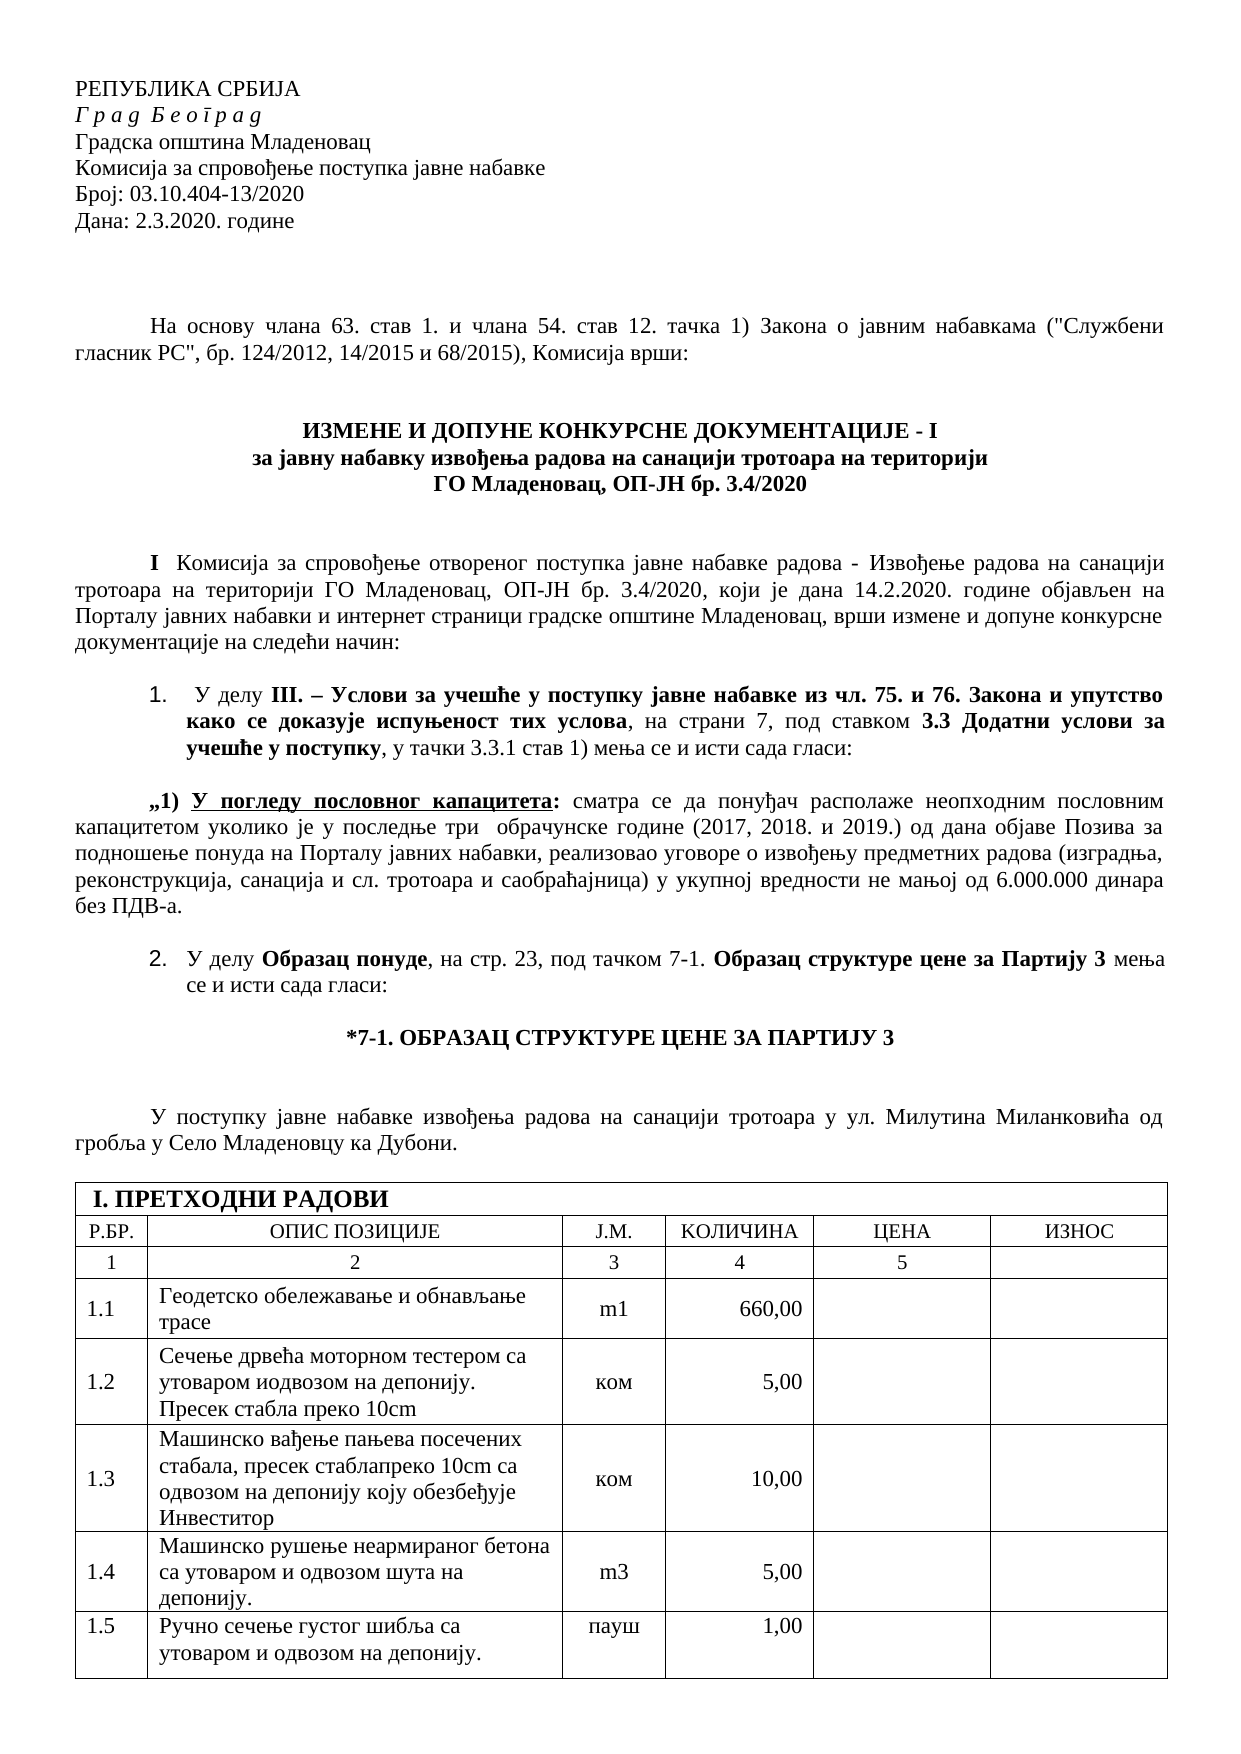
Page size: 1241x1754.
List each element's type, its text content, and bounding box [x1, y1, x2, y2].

table_cell [991, 1247, 1167, 1277]
table_cell Машинско рушење неармираног бетонa са утоваром и одвозом шута на депонију. [148, 1532, 562, 1611]
text Г р а д Б е о г р а д [75, 101, 1165, 128]
table_cell Сечење дрвећа моторном тестером са утоваром иодвозом на депонију. Пресек стабла преко 10cm [148, 1339, 562, 1424]
text Градска општина Младеновац [75, 128, 1165, 154]
text Комисија за спровођење поступка јавне набавке [75, 154, 1165, 180]
table_cell 1.5 [76, 1612, 147, 1678]
text за јавну набавку извођења радова на санацији тротоара на територији [75, 444, 1165, 470]
list У делу III. – Услови за учешће у поступку јавне набавке из чл. 75. и 76. Закона и упутство како се доказује испуњеност тих услова, на страни 7, под ставком 3.3 Додатни услови за учешће у поступку, у тачки 3.3.1 став 1) мења се и исти сада гласи: [148, 681, 1165, 760]
table_cell [991, 1279, 1167, 1338]
table_cell 2 [148, 1247, 562, 1277]
table_cell ком [563, 1339, 665, 1424]
text Дана: 2.3.2020. године [75, 207, 1165, 233]
table_cell [991, 1532, 1167, 1611]
table_cell 4 [666, 1247, 813, 1277]
table_cell ОПИС ПОЗИЦИЈЕ [148, 1216, 562, 1246]
table_cell [814, 1612, 990, 1678]
text „1) У погледу пословног капацитета: сматра се да понуђач располаже неопходним пословним капацитетом уколико је у последње три обрачунске године (2017, 2018. и 2019.) од дана објаве Позива за подношење понуда на Порталу јавних набавки, реализовао уговоре о извођењу предметних радова (изградња, реконструкција, санација и сл. тротоара и саобраћајница) у укупној вредности не мањој од 6.000.000 динара без ПДВ-а. [75, 787, 1165, 918]
table_cell Машинско вађење пањева посечених стабала, пресек стаблапреко 10cm са одвозом на депонију коју обезбеђује Инвеститор [148, 1425, 562, 1531]
table_cell 1.4 [76, 1532, 147, 1611]
text Број: 03.10.404-13/2020 [75, 180, 1165, 207]
table_cell 1 [76, 1247, 147, 1277]
text *7-1. ОБРАЗАЦ СТРУКТУРЕ ЦЕНЕ ЗА ПАРТИЈУ 3 [75, 1024, 1165, 1050]
table_cell 1.1 [76, 1279, 147, 1338]
text На основу члана 63. став 1. и члана 54. став 12. тачка 1) Закона о јавним набавкама ("Службени гласник РС", бр. 124/2012, 14/2015 и 68/2015), Комисија врши: [75, 312, 1165, 365]
table_cell m1 [563, 1279, 665, 1338]
table_cell 5 [814, 1247, 990, 1277]
table_cell [991, 1339, 1167, 1424]
table_cell 5,00 [666, 1339, 813, 1424]
table_cell ИЗНОС [991, 1216, 1167, 1246]
table_cell [814, 1339, 990, 1424]
table_cell 10,00 [666, 1425, 813, 1531]
text РЕПУБЛИКА СРБИЈА [75, 75, 1165, 101]
table_cell 1.3 [76, 1425, 147, 1531]
table_cell 3 [563, 1247, 665, 1277]
table_cell KOЛИЧИНА [666, 1216, 813, 1246]
table_cell 660,00 [666, 1279, 813, 1338]
table_cell 5,00 [666, 1532, 813, 1611]
table_cell 1.2 [76, 1339, 147, 1424]
table_cell ком [563, 1425, 665, 1531]
table_cell Р.БР. [76, 1216, 147, 1246]
text ГО Младеновац, ОП-ЈН бр. 3.4/2020 [75, 470, 1165, 497]
text ИЗМЕНЕ И ДОПУНЕ КОНКУРСНЕ ДОКУМЕНТАЦИЈЕ - I [75, 418, 1165, 444]
table_cell [814, 1425, 990, 1531]
table_cell ЦЕНА [814, 1216, 990, 1246]
table_cell m3 [563, 1532, 665, 1611]
text I Комисија за спровођење отвореног поступка јавне набавке радова - Извођење радова на санацији тротоара на територији ГО Младеновац, ОП-ЈН бр. 3.4/2020, који је дана 14.2.2020. године објављен на Порталу јавних набавки и интернет страници градске општине Младеновац, врши измене и допуне конкурсне документације на следећи начин: [75, 549, 1165, 655]
table_cell пауш [563, 1612, 665, 1678]
list У делу Образац понуде, на стр. 23, под тачком 7-1. Образац структуре цене за Партију 3 мења се и исти сада гласи: [148, 945, 1165, 998]
table_header I. ПРЕТХОДНИ РАДОВИ [76, 1183, 1167, 1215]
table_cell 1,00 [666, 1612, 813, 1678]
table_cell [148, 1612, 562, 1678]
table_cell Ј.М. [563, 1216, 665, 1246]
text У поступку јавне набавке извођења радова на санацији тротоара у ул. Милутина Миланковића од гробља у Село Младеновцу ка Дубони. [75, 1103, 1165, 1156]
table_cell Геодетско обележавање и обнављање трасе [148, 1279, 562, 1338]
table_cell [814, 1532, 990, 1611]
table_cell [991, 1612, 1167, 1678]
table_cell [991, 1425, 1167, 1531]
table_cell [814, 1279, 990, 1338]
